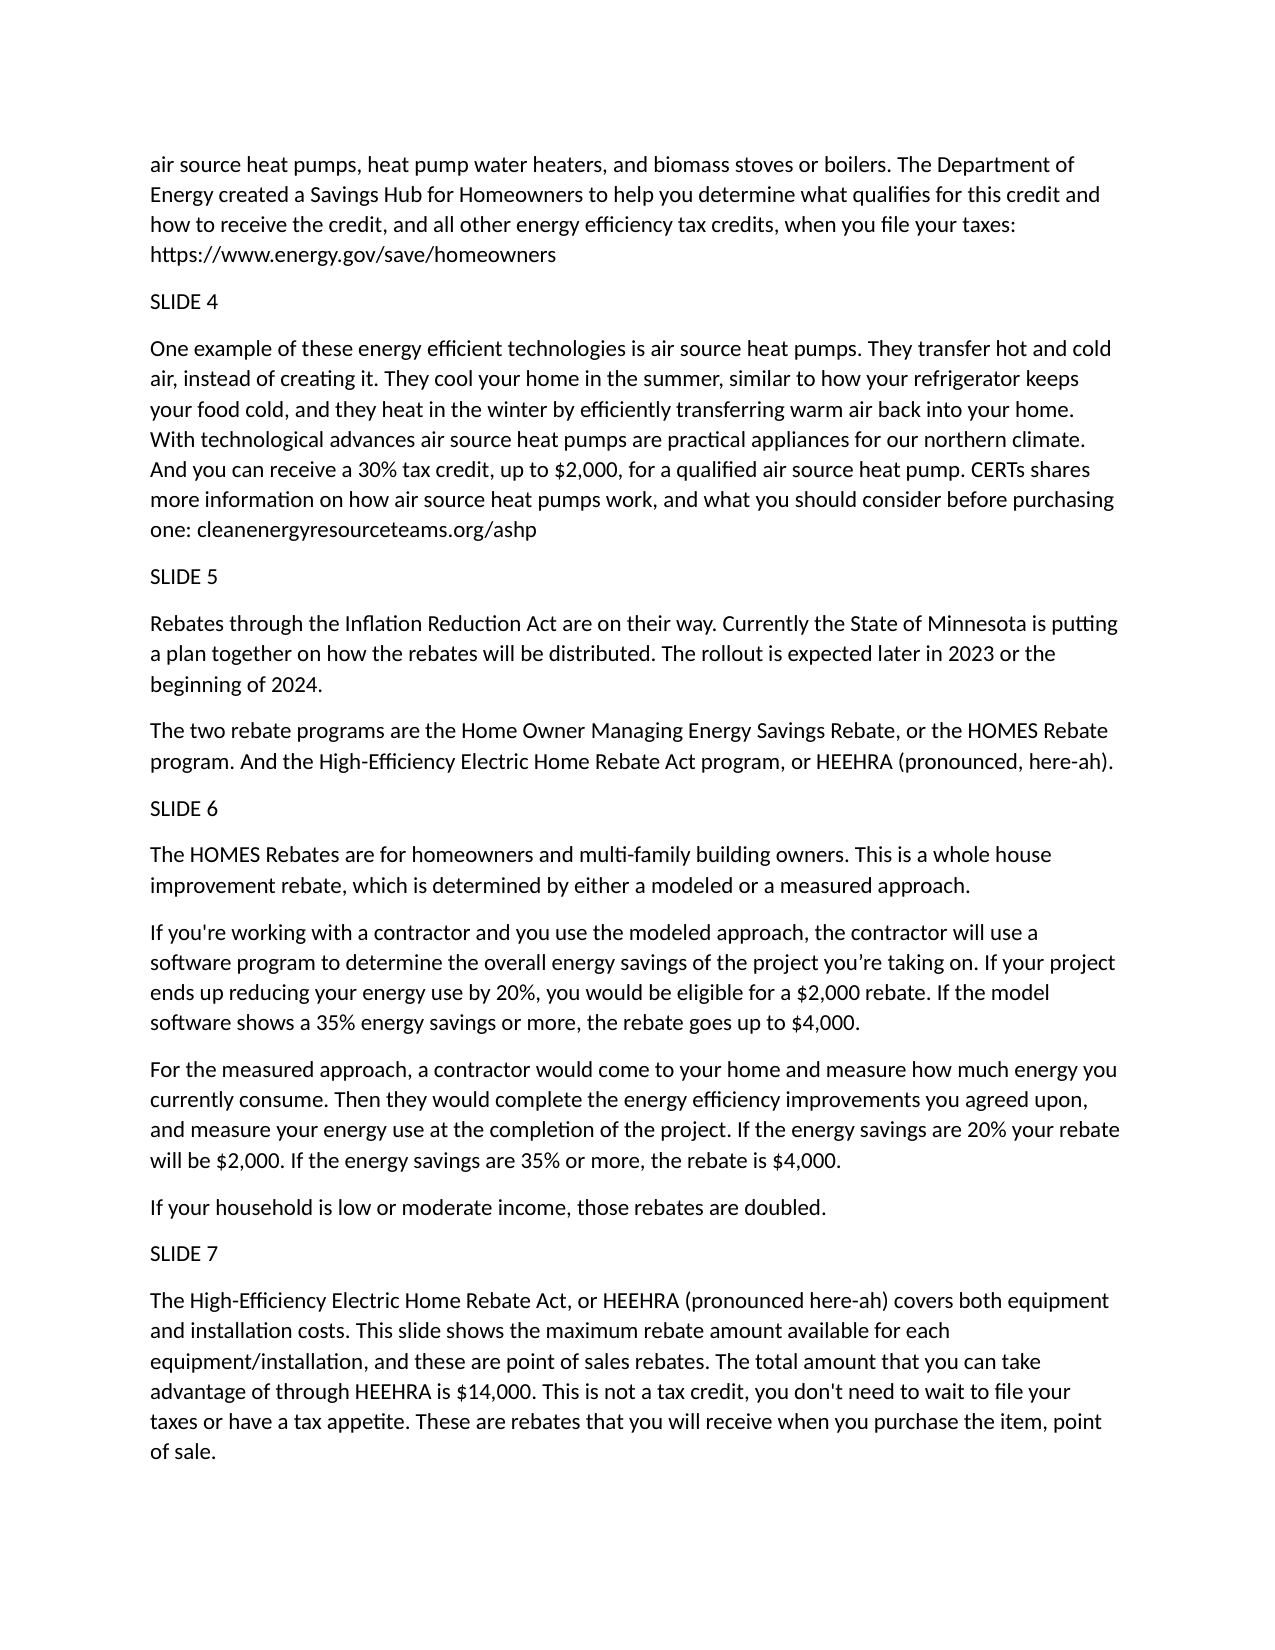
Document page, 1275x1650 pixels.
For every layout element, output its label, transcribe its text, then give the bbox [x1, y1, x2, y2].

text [150, 150, 1125, 269]
text One example of these energy efficient technologies is air source heat pumps. They transfer hot and cold air, instead of creating it. They cool your home in the summer, similar to how your refrigerator keeps your food cold, and they heat in the winter by efficiently transferring warm air back into your home. With technological advances air source heat pumps are practical appliances for our northern climate. And you can receive a 30% tax credit, up to $2,000, for a qualified air source heat pump. CERTs shares more information on how air source heat pumps work, and what you should consider before purchasing one: cleanenergyresourceteams.org/ashp [150, 334, 1125, 544]
text If you're working with a contractor and you use the modeled approach, the contractor will use a software program to determine the overall energy savings of the project you’re taking on. If your project ends up reducing your energy use by 20%, you would be eligible for a $2,000 rebate. If the model software shows a 35% energy savings or more, the rebate goes up to $4,000. [150, 918, 1125, 1036]
text The HOMES Rebates are for homeowners and multi-family building owners. This is a whole house improvement rebate, which is determined by either a modeled or a measured approach. [150, 841, 1125, 899]
text Rebates through the Inflation Reduction Act are on their way. Currently the State of Minnesota is putting a plan together on how the rebates will be distributed. The rollout is expected later in 2023 or the beginning of 2024. [150, 609, 1125, 698]
text SLIDE 5 [150, 562, 1125, 591]
text SLIDE 4 [150, 287, 1125, 316]
text If your household is low or moderate income, those rebates are doubled. [150, 1193, 1125, 1221]
text The two rebate programs are the Home Owner Managing Energy Savings Rebate, or the HOMES Rebate program. And the High-Efficiency Electric Home Rebate Act program, or HEEHRA (pronounced, here-ah). [150, 717, 1125, 775]
text For the measured approach, a contractor would come to your home and measure how much energy you currently consume. Then they would complete the energy efficiency improvements you agreed upon, and measure your energy use at the completion of the project. If the energy savings are 20% your rebate will be $2,000. If the energy savings are 35% or more, the rebate is $4,000. [150, 1055, 1125, 1174]
text SLIDE 6 [150, 794, 1125, 822]
text The High-Efficiency Electric Home Rebate Act, or HEEHRA (pronounced here-ah) covers both equipment and installation costs. This slide shows the maximum rebate amount available for each equipment/installation, and these are point of sales rebates. The total amount that you can take advantage of through HEEHRA is $14,000. This is not a tax credit, you don't need to wait to file your taxes or have a tax appetite. These are rebates that you will receive when you purchase the item, point of sale. [150, 1286, 1125, 1466]
text SLIDE 7 [150, 1239, 1125, 1268]
